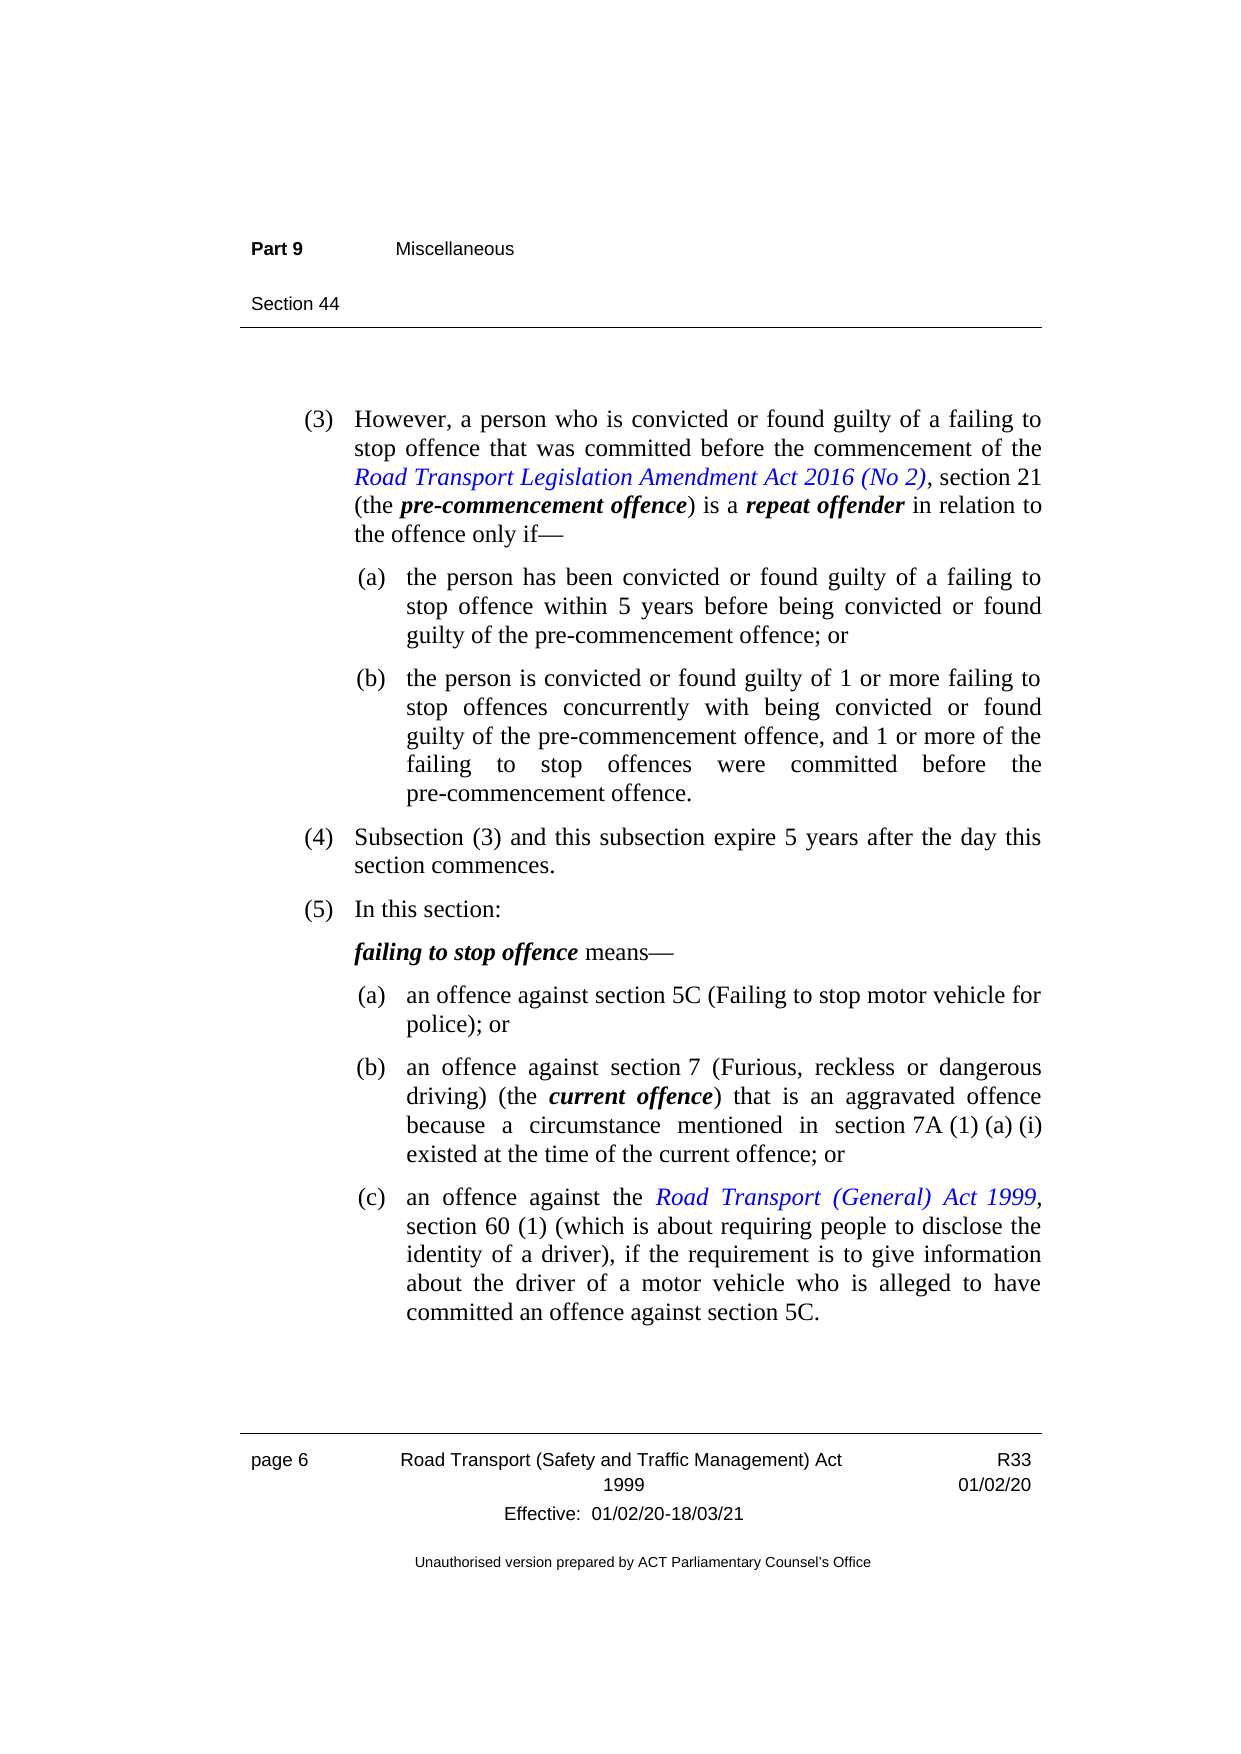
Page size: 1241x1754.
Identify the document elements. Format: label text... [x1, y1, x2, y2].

text (c) an offence against the Road Transport (General) Act 1999, section 60 (1) (which is about requiring people to disclose the identity of a driver), if the requirement is to give information about the driver of a motor vehicle who is alleged to have committed an offence against section 5C. [239, 1182, 1042, 1326]
text (5) In this section: [239, 894, 1042, 922]
text (a) an offence against section 5C (Failing to stop motor vehicle for police); or [239, 980, 1042, 1038]
text (b) the person is convicted or found guilty of 1 or more failing to stop offences concurrently with being convicted or found guilty of the pre-commencement offence, and 1 or more of the failing to stop offences were committed before the pre-commencement offence. [239, 663, 1042, 807]
text (a) the person has been convicted or found guilty of a failing to stop offence within 5 years before being convicted or found guilty of the pre-commencement offence; or [239, 562, 1042, 649]
text (b) an offence against section 7 (Furious, reckless or dangerous driving) (the current offence) that is an aggravated offence because a circumstance mentioned in section 7A (1) (a) (i) existed at the time of the current offence; or [239, 1052, 1042, 1167]
text (3) However, a person who is convicted or found guilty of a failing to stop offence that was committed before the commencement of the Road Transport Legislation Amendment Act 2016 (No 2), section 21 (the pre-commencement offence) is a repeat offender in relation to the offence only if— [239, 404, 1042, 548]
text failing to stop offence means— [354, 937, 1042, 966]
text (4) Subsection (3) and this subsection expire 5 years after the day this section commences. [239, 822, 1042, 879]
